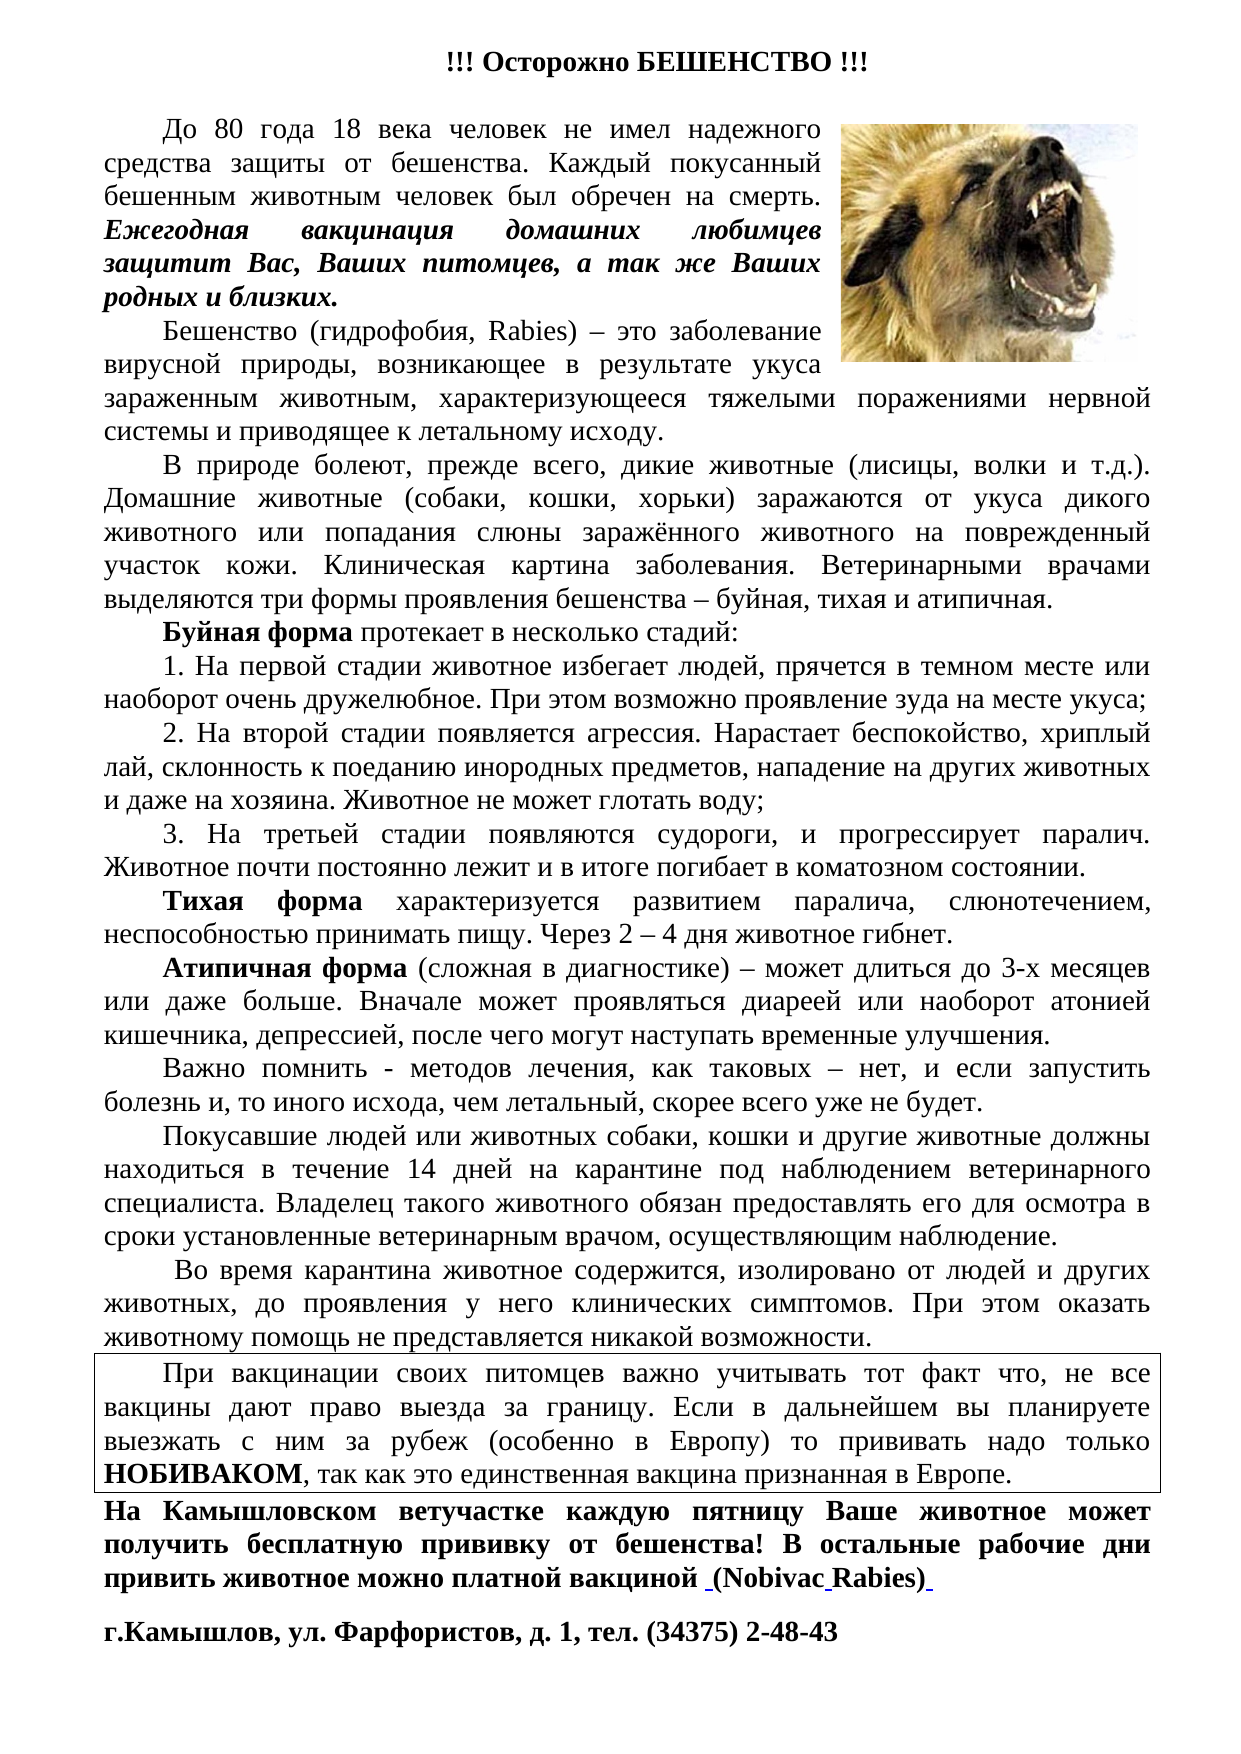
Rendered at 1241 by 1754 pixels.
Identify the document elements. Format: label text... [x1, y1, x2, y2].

text При вакцинации своих питомцев важно учитывать тот факт что, не все вакцины дают право выезда за границу. Если в дальнейшем вы планируете выезжать с ним за рубеж (особенно в Европу) то прививать надо только НОБИВАКОМ, так как это единственная вакцина признанная в Европе. [95, 1354, 1160, 1492]
text Покусавшие людей или животных собаки, кошки и другие животные должны находиться в течение 14 дней на карантине под наблюдением ветеринарного специалиста. Владелец такого животного обязан предоставлять его для осмотра в сроки установленные ветеринарным врачом, осуществляющим наблюдение. [103, 1118, 1152, 1252]
text 1. На первой стадии животное избегает людей, прячется в темном месте или наоборот очень дружелюбное. При этом возможно проявление зуда на месте укуса; [103, 648, 1152, 715]
text !!! Осторожно БЕШЕНСТВО !!! [103, 44, 1152, 78]
text Бешенство (гидрофобия, Rabies) – это заболевание вирусной природы, возникающее в результате укуса зараженным животным, характеризующееся тяжелыми поражениями нервной системы и приводящее к летальному исходу. [103, 313, 1152, 447]
text Буйная форма протекает в несколько стадий: [103, 614, 1152, 648]
text В природе болеют, прежде всего, дикие животные (лисицы, волки и т.д.). Домашние животные (собаки, кошки, хорьки) заражаются от укуса дикого животного или попадания слюны заражённого животного на поврежденный участок кожи. Клиническая картина заболевания. Ветеринарными врачами выделяются три формы проявления бешенства – буйная, тихая и атипичная. [103, 447, 1152, 614]
text Атипичная форма (сложная в диагностике) – может длиться до 3-х месяцев или даже больше. Вначале может проявляться диареей или наоборот атонией кишечника, депрессией, после чего могут наступать временные улучшения. [103, 950, 1152, 1051]
text Тихая форма характеризуется развитием паралича, слюнотечением, неспособностью принимать пищу. Через 2 – 4 дня животное гибнет. [103, 883, 1152, 950]
text На Камышловском ветучастке каждую пятницу Ваше животное может получить бесплатную прививку от бешенства! В остальные рабочие дни привить животное можно платной вакциной (Nobivac Rabies) [103, 1493, 1152, 1593]
text 2. На второй стадии появляется агрессия. Нарастает беспокойство, хриплый лай, склонность к поеданию инородных предметов, нападение на других животных и даже на хозяина. Животное не может глотать воду; [103, 715, 1152, 816]
text Во время карантина животное содержится, изолировано от людей и других животных, до проявления у него клинических симптомов. При этом оказать животному помощь не представляется никакой возможности. [103, 1252, 1152, 1352]
text 3. На третьей стадии появляются судороги, и прогрессирует паралич. Животное почти постоянно лежит и в итоге погибает в коматозном состоянии. [103, 816, 1152, 883]
text До 80 года 18 века человек не имел надежного средства защиты от бешенства. Каждый покусанный бешенным животным человек был обречен на смерть. Ежегодная вакцинация домашних любимцев защитит Вас, Ваших питомцев, а так же Ваших родных и близких. [103, 111, 1152, 313]
picture [840, 124, 1138, 362]
text Важно помнить - методов лечения, как таковых – нет, и если запустить болезнь и, то иного исхода, чем летальный, скорее всего уже не будет. [103, 1051, 1152, 1118]
text г.Камышлов, ул. Фарфористов, д. 1, тел. (34375) 2-48-43 [103, 1614, 1152, 1648]
